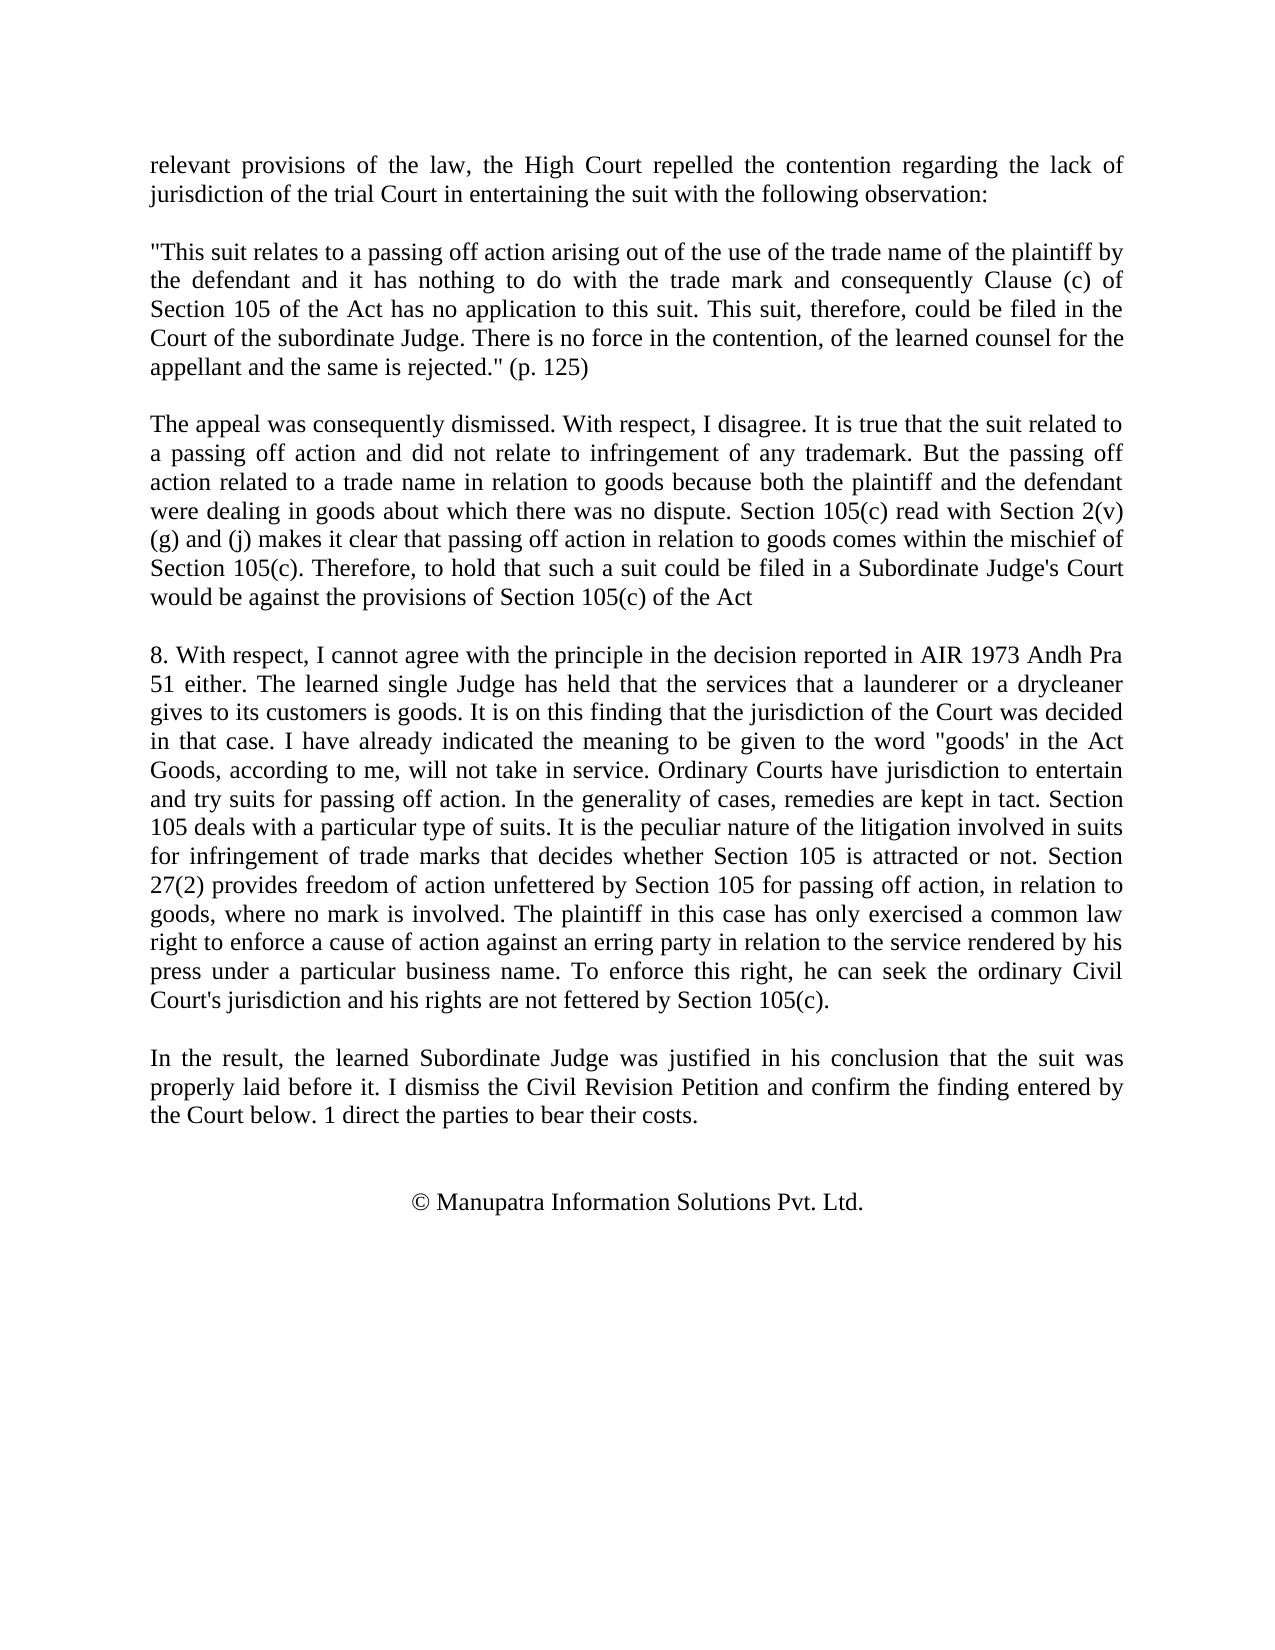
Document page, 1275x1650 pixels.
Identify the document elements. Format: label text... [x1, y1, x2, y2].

text 8. With respect, I cannot agree with the principle in the decision reported in AIR 1973 Andh Pra 51 either. The learned single Judge has held that the services that a launderer or a drycleaner gives to its customers is goods. It is on this finding that the jurisdiction of the Court was decided in that case. I have already indicated the meaning to be given to the word "goods' in the Act Goods, according to me, will not take in service. Ordinary Courts have jurisdiction to entertain and try suits for passing off action. In the generality of cases, remedies are kept in tact. Section 105 deals with a particular type of suits. It is the peculiar nature of the litigation involved in suits for infringement of trade marks that decides whether Section 105 is attracted or not. Section 27(2) provides freedom of action unfettered by Section 105 for passing off action, in relation to goods, where no mark is involved. The plaintiff in this case has only exercised a common law right to enforce a cause of action against an erring party in relation to the service rendered by his press under a particular business name. To enforce this right, he can seek the ordinary Civil Court's jurisdiction and his rights are not fettered by Section 105(c). [150, 640, 1125, 1014]
text "This suit relates to a passing off action arising out of the use of the trade name of the plaintiff by the defendant and it has nothing to do with the trade mark and consequently Clause (c) of Section 105 of the Act has no application to this suit. This suit, therefore, could be filed in the Court of the subordinate Judge. There is no force in the contention, of the learned counsel for the appellant and the same is rejected." (p. 125) [150, 237, 1125, 380]
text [150, 150, 1125, 207]
text © Manupatra Information Solutions Pvt. Ltd. [150, 1158, 1125, 1216]
text In the result, the learned Subordinate Judge was justified in his conclusion that the suit was properly laid before it. I dismiss the Civil Revision Petition and confirm the finding entered by the Court below. 1 direct the parties to bear their costs. [150, 1043, 1125, 1129]
text The appeal was consequently dismissed. With respect, I disagree. It is true that the suit related to a passing off action and did not relate to infringement of any trademark. But the passing off action related to a trade name in relation to goods because both the plaintiff and the defendant were dealing in goods about which there was no dispute. Section 105(c) read with Section 2(v)(g) and (j) makes it clear that passing off action in relation to goods comes within the mischief of Section 105(c). Therefore, to hold that such a suit could be filed in a Subordinate Judge's Court would be against the provisions of Section 105(c) of the Act [150, 409, 1125, 611]
